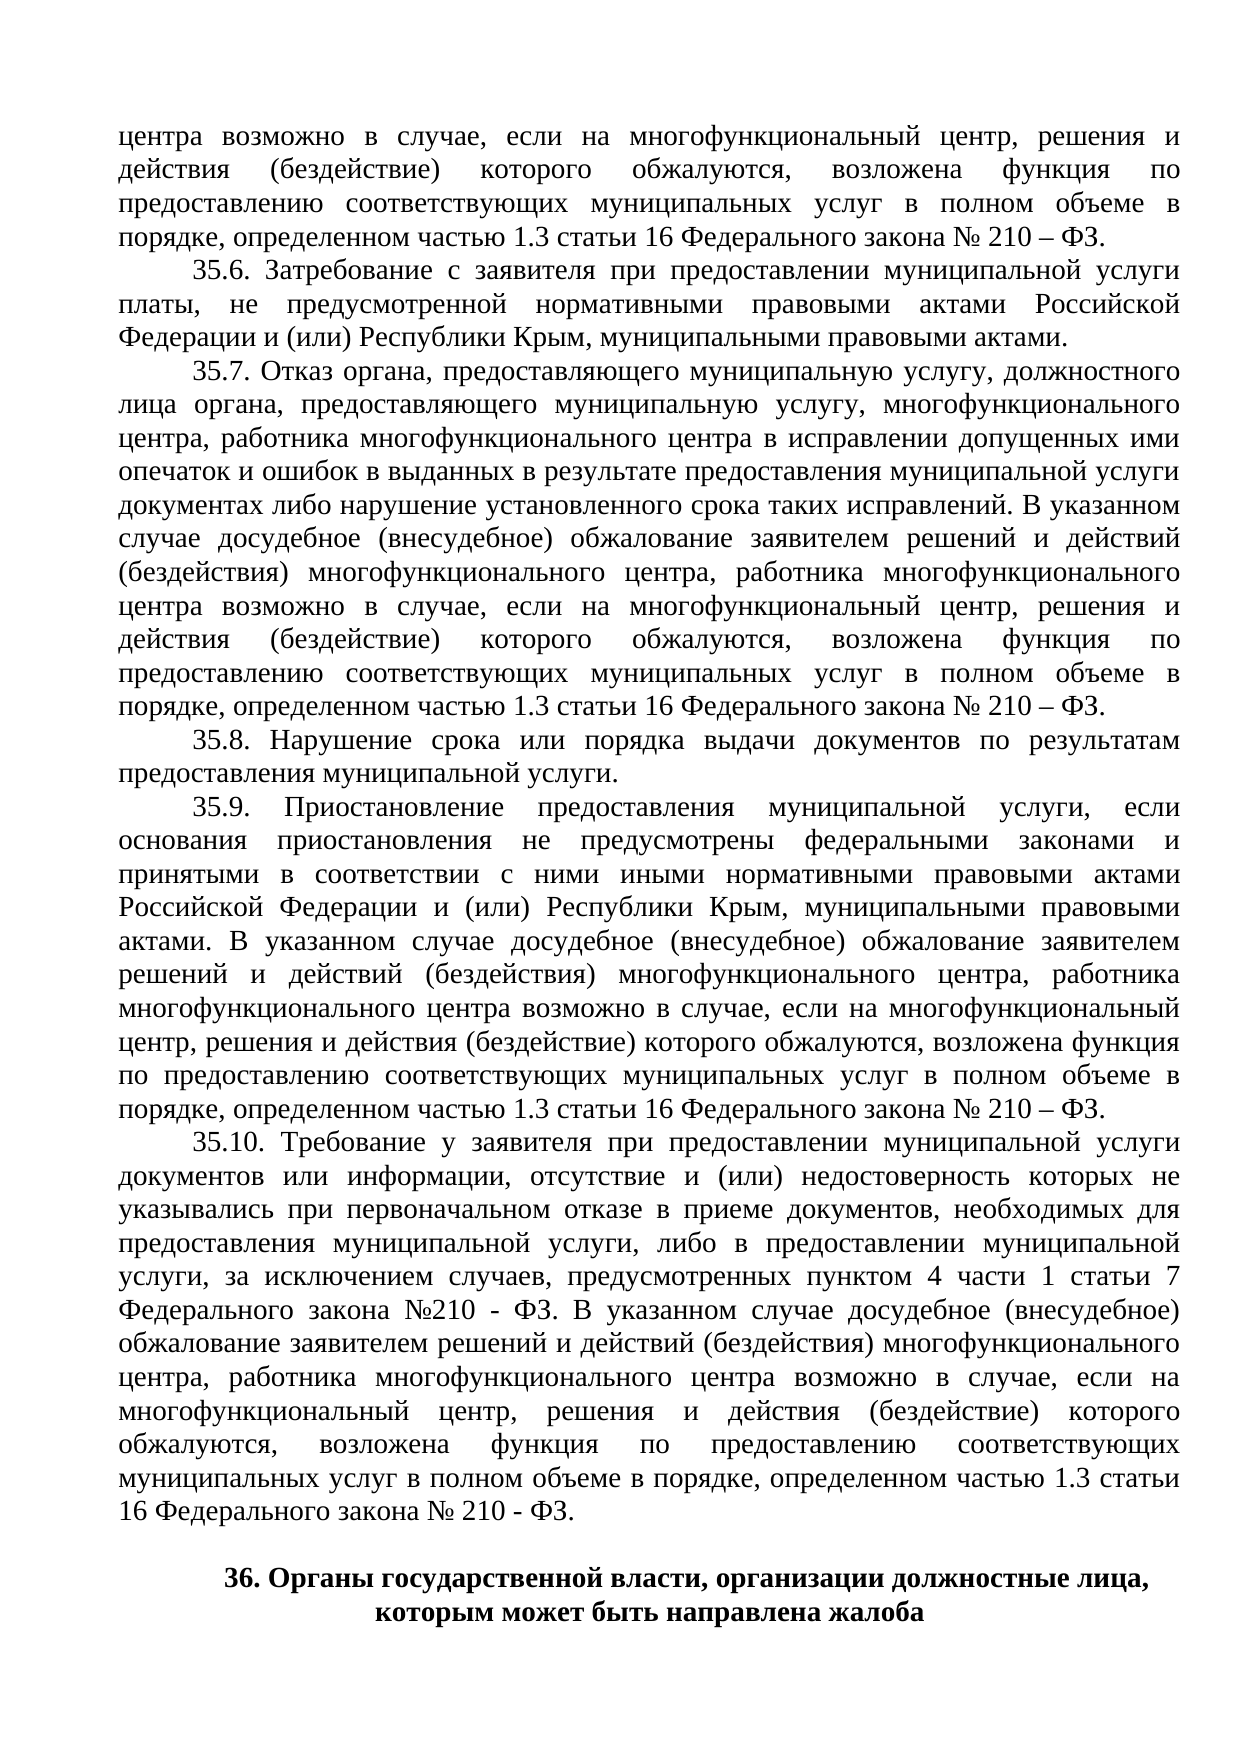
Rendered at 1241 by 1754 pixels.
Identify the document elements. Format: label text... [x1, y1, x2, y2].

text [118, 118, 1181, 252]
text 35.7. Отказ органа, предоставляющего муниципальную услугу, должностного лица органа, предоставляющего муниципальную услугу, многофункционального центра, работника многофункционального центра в исправлении допущенных ими опечаток и ошибок в выданных в результате предоставления муниципальной услуги документах либо нарушение установленного срока таких исправлений. В указанном случае досудебное (внесудебное) обжалование заявителем решений и действий (бездействия) многофункционального центра, работника многофункционального центра возможно в случае, если на многофункциональный центр, решения и действия (бездействие) которого обжалуются, возложена функция по предоставлению соответствующих муниципальных услуг в полном объеме в порядке, определенном частью 1.3 статьи 16 Федерального закона № 210 – ФЗ. [118, 353, 1181, 722]
text 35.9. Приостановление предоставления муниципальной услуги, если основания приостановления не предусмотрены федеральными законами и принятыми в соответствии с ними иными нормативными правовыми актами Российской Федерации и (или) Республики Крым, муниципальными правовыми актами. В указанном случае досудебное (внесудебное) обжалование заявителем решений и действий (бездействия) многофункционального центра, работника многофункционального центра возможно в случае, если на многофункциональный центр, решения и действия (бездействие) которого обжалуются, возложена функция по предоставлению соответствующих муниципальных услуг в полном объеме в порядке, определенном частью 1.3 статьи 16 Федерального закона № 210 – ФЗ. [118, 789, 1181, 1124]
text 35.10. Требование у заявителя при предоставлении муниципальной услуги документов или информации, отсутствие и (или) недостоверность которых не указывались при первоначальном отказе в приеме документов, необходимых для предоставления муниципальной услуги, либо в предоставлении муниципальной услуги, за исключением случаев, предусмотренных пунктом 4 части 1 статьи 7 Федерального закона №210 - ФЗ. В указанном случае досудебное (внесудебное) обжалование заявителем решений и действий (бездействия) многофункционального центра, работника многофункционального центра возможно в случае, если на многофункциональный центр, решения и действия (бездействие) которого обжалуются, возложена функция по предоставлению соответствующих муниципальных услуг в полном объеме в порядке, определенном частью 1.3 статьи 16 Федерального закона № 210 - ФЗ. [118, 1124, 1181, 1527]
text 36. Органы государственной власти, организации должностные лица, которым может быть направлена жалоба [118, 1560, 1181, 1627]
text 35.8. Нарушение срока или порядка выдачи документов по результатам предоставления муниципальной услуги. [118, 722, 1181, 789]
text 35.6. Затребование с заявителя при предоставлении муниципальной услуги платы, не предусмотренной нормативными правовыми актами Российской Федерации и (или) Республики Крым, муниципальными правовыми актами. [118, 252, 1181, 353]
